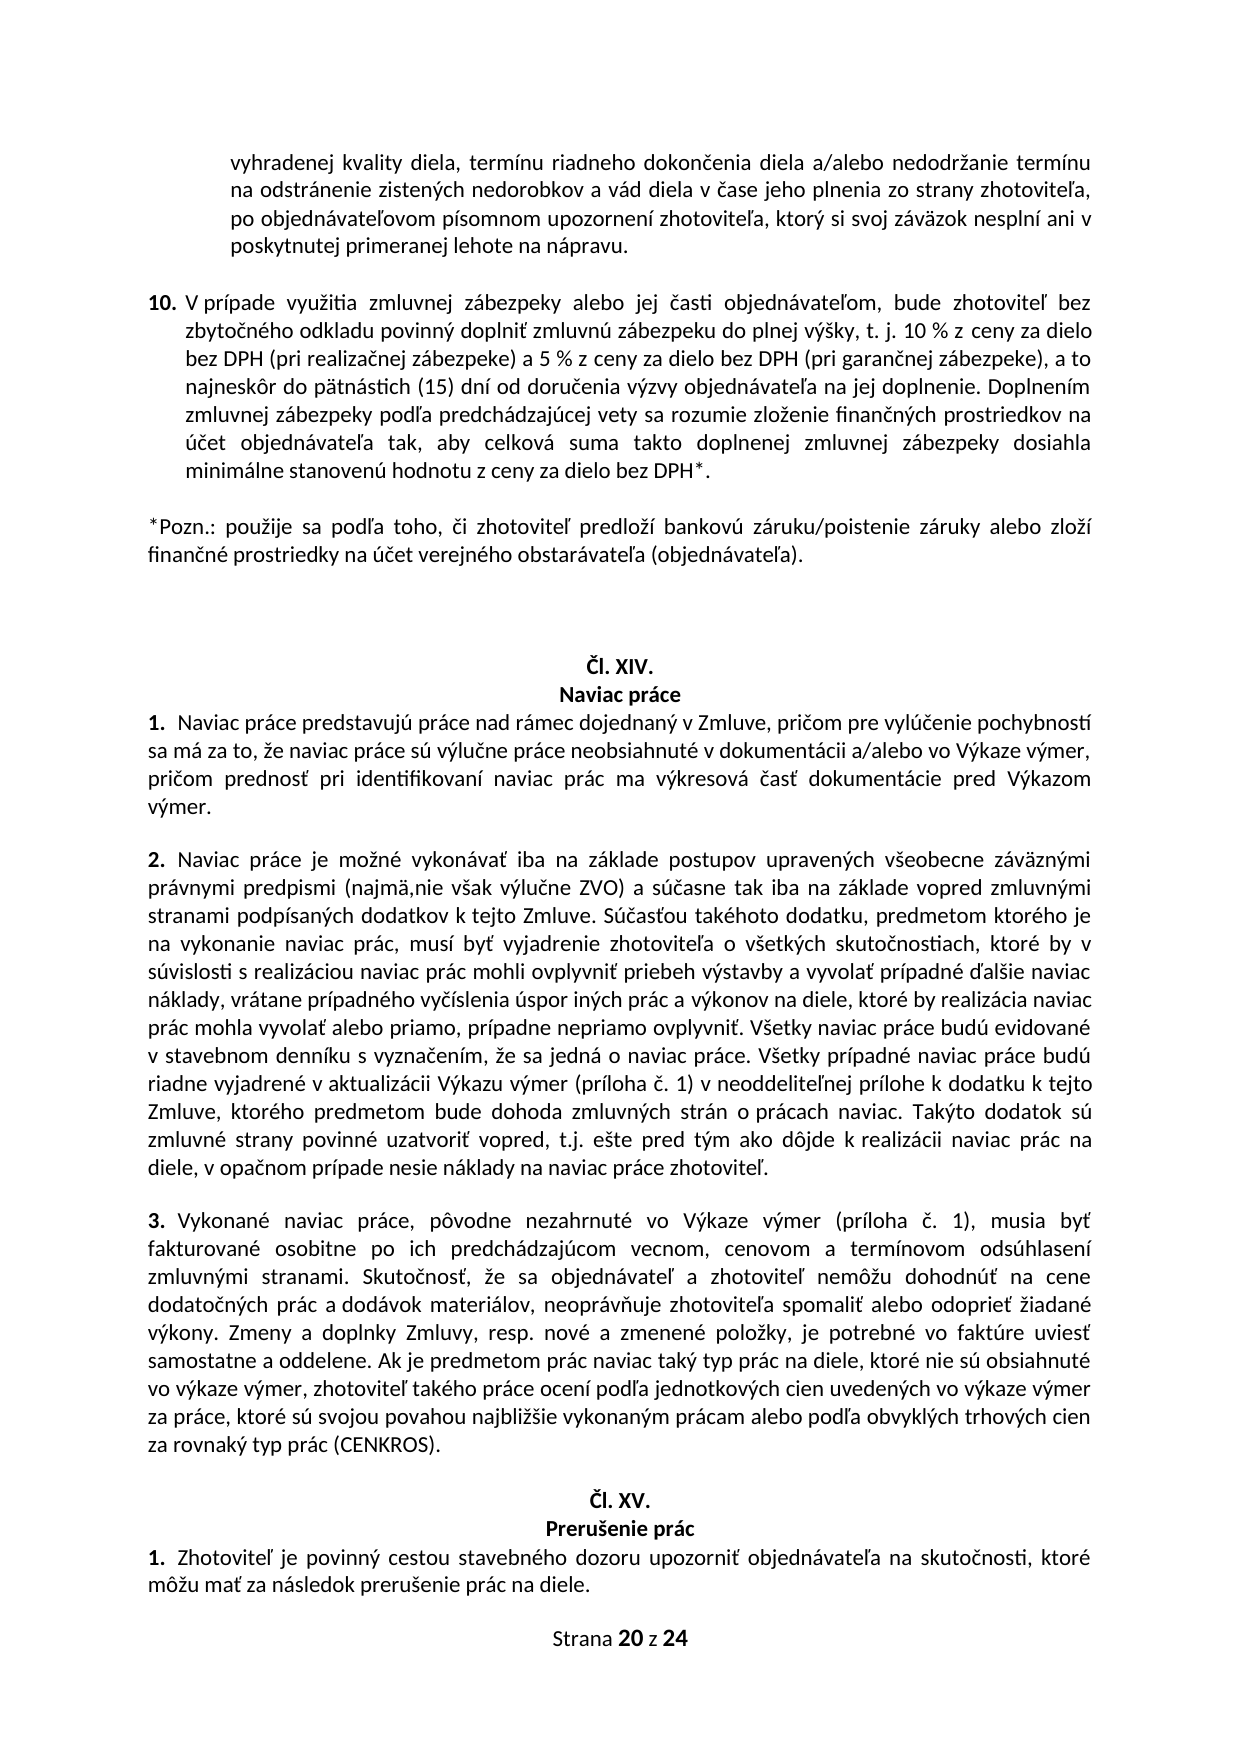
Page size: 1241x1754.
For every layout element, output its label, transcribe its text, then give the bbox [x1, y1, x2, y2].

list Naviac práce predstavujú práce nad rámec dojednaný v Zmluve, pričom pre vylúčenie pochybností sa má za to, že naviac práce sú výlučne práce neobsiahnuté v dokumentácii a/alebo vo Výkaze výmer, pričom prednosť pri identifikovaní naviac prác ma výkresová časť dokumentácie pred Výkazom výmer. [148, 708, 1093, 820]
list Prerušenie prác [148, 1514, 1093, 1543]
list Vykonané naviac práce, pôvodne nezahrnuté vo Výkaze výmer (príloha č. 1), musia byť fakturované osobitne po ich predchádzajúcom vecnom, cenovom a termínovom odsúhlasení zmluvnými stranami. Skutočnosť, že sa objednávateľ a zhotoviteľ nemôžu dohodnúť na cene dodatočných prác a dodávok materiálov, neoprávňuje zhotoviteľa spomaliť alebo odoprieť žiadané výkony. Zmeny a doplnky Zmluvy, resp. nové a zmenené položky, je potrebné vo faktúre uviesť samostatne a oddelene. Ak je predmetom prác naviac taký typ prác na diele, ktoré nie sú obsiahnuté vo výkaze výmer, zhotoviteľ takého práce ocení podľa jednotkových cien uvedených vo výkaze výmer za práce, ktoré sú svojou povahou najbližšie vykonaným prácam alebo podľa obvyklých trhových cien za rovnaký typ prác (CENKROS). [148, 1206, 1093, 1458]
text Naviac práce [148, 680, 1093, 708]
list Zhotoviteľ je povinný cestou stavebného dozoru upozorniť objednávateľa na skutočnosti, ktoré môžu mať za následok prerušenie prác na diele. [148, 1543, 1093, 1599]
list V prípade využitia zmluvnej zábezpeky alebo jej časti objednávateľom, bude zhotoviteľ bez zbytočného odkladu povinný doplniť zmluvnú zábezpeku do plnej výšky, t. j. 10 % z ceny za dielo bez DPH (pri realizačnej zábezpeke) a 5 % z ceny za dielo bez DPH (pri garančnej zábezpeke), a to najneskôr do pätnástich (15) dní od doručenia výzvy objednávateľa na jej doplnenie. Doplnením zmluvnej zábezpeky podľa predchádzajúcej vety sa rozumie zloženie finančných prostriedkov na účet objednávateľa tak, aby celková suma takto doplnenej zmluvnej zábezpeky dosiahla minimálne stanovenú hodnotu z ceny za dielo bez DPH*. [148, 288, 1093, 484]
text *Pozn.: použije sa podľa toho, či zhotoviteľ predloží bankovú záruku/poistenie záruky alebo zloží finančné prostriedky na účet verejného obstarávateľa (objednávateľa). [148, 512, 1093, 568]
list Naviac práce je možné vykonávať iba na základe postupov upravených všeobecne záväznými právnymi predpismi (najmä,nie však výlučne ZVO) a súčasne tak iba na základe vopred zmluvnými stranami podpísaných dodatkov k tejto Zmluve. Súčasťou takéhoto dodatku, predmetom ktorého je na vykonanie naviac prác, musí byť vyjadrenie zhotoviteľa o všetkých skutočnostiach, ktoré by v súvislosti s realizáciou naviac prác mohli ovplyvniť priebeh výstavby a vyvolať prípadné ďalšie naviac náklady, vrátane prípadného vyčíslenia úspor iných prác a výkonov na diele, ktoré by realizácia naviac prác mohla vyvolať alebo priamo, prípadne nepriamo ovplyvniť. Všetky naviac práce budú evidované v stavebnom denníku s vyznačením, že sa jedná o naviac práce. Všetky prípadné naviac práce budú riadne vyjadrené v aktualizácii Výkazu výmer (príloha č. 1) v neoddeliteľnej prílohe k dodatku k tejto Zmluve, ktorého predmetom bude dohoda zmluvných strán o prácach naviac. Takýto dodatok sú zmluvné strany povinné uzatvoriť vopred, t.j. ešte pred tým ako dôjde k realizácii naviac prác na diele, v opačnom prípade nesie náklady na naviac práce zhotoviteľ. [148, 845, 1093, 1181]
list Čl. XV. [148, 1487, 1093, 1514]
text Čl. XIV. [148, 652, 1093, 680]
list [185, 148, 1093, 260]
